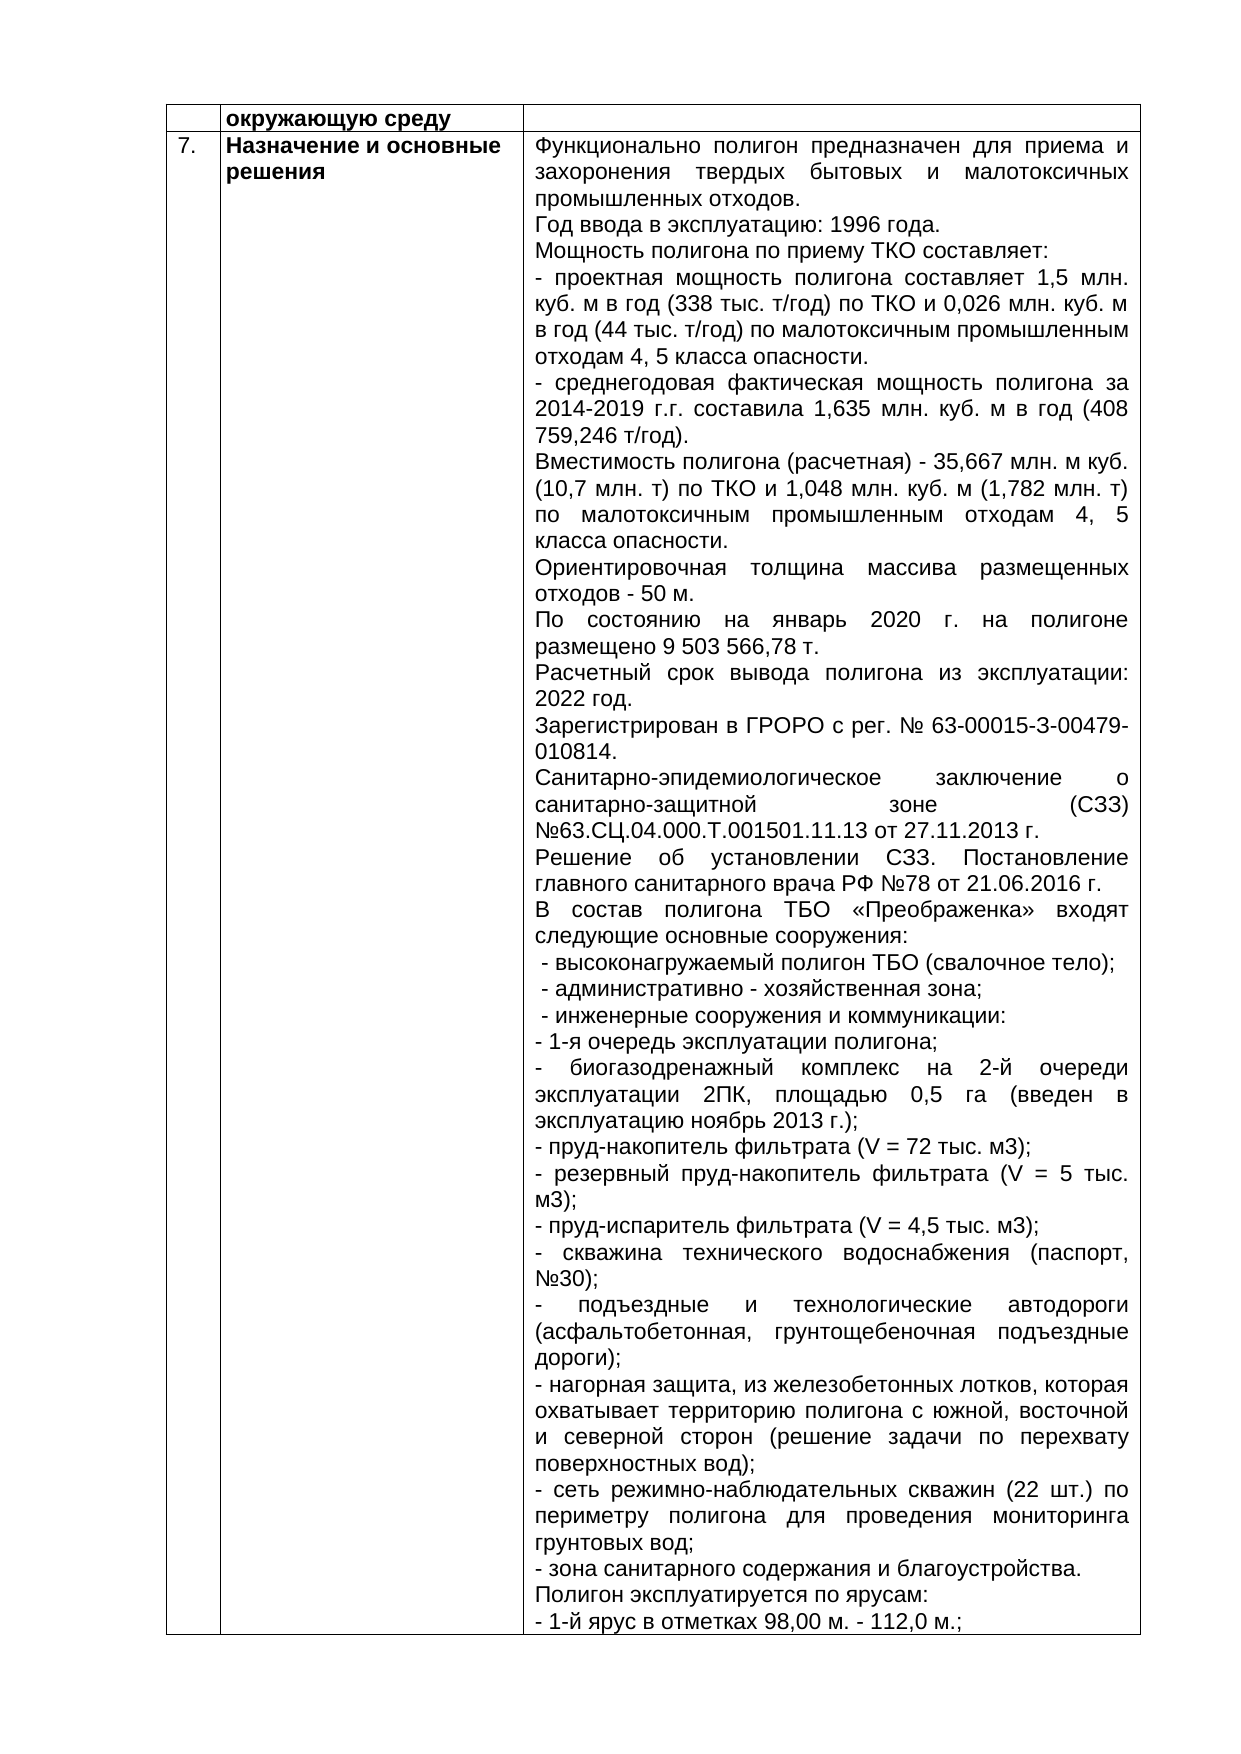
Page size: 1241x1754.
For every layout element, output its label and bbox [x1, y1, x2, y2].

table_cell [221, 105, 523, 131]
table_cell [167, 105, 220, 131]
table_cell [524, 105, 1140, 131]
table_cell [167, 132, 220, 1634]
table_cell [524, 132, 1140, 1634]
table_cell [221, 132, 523, 1634]
